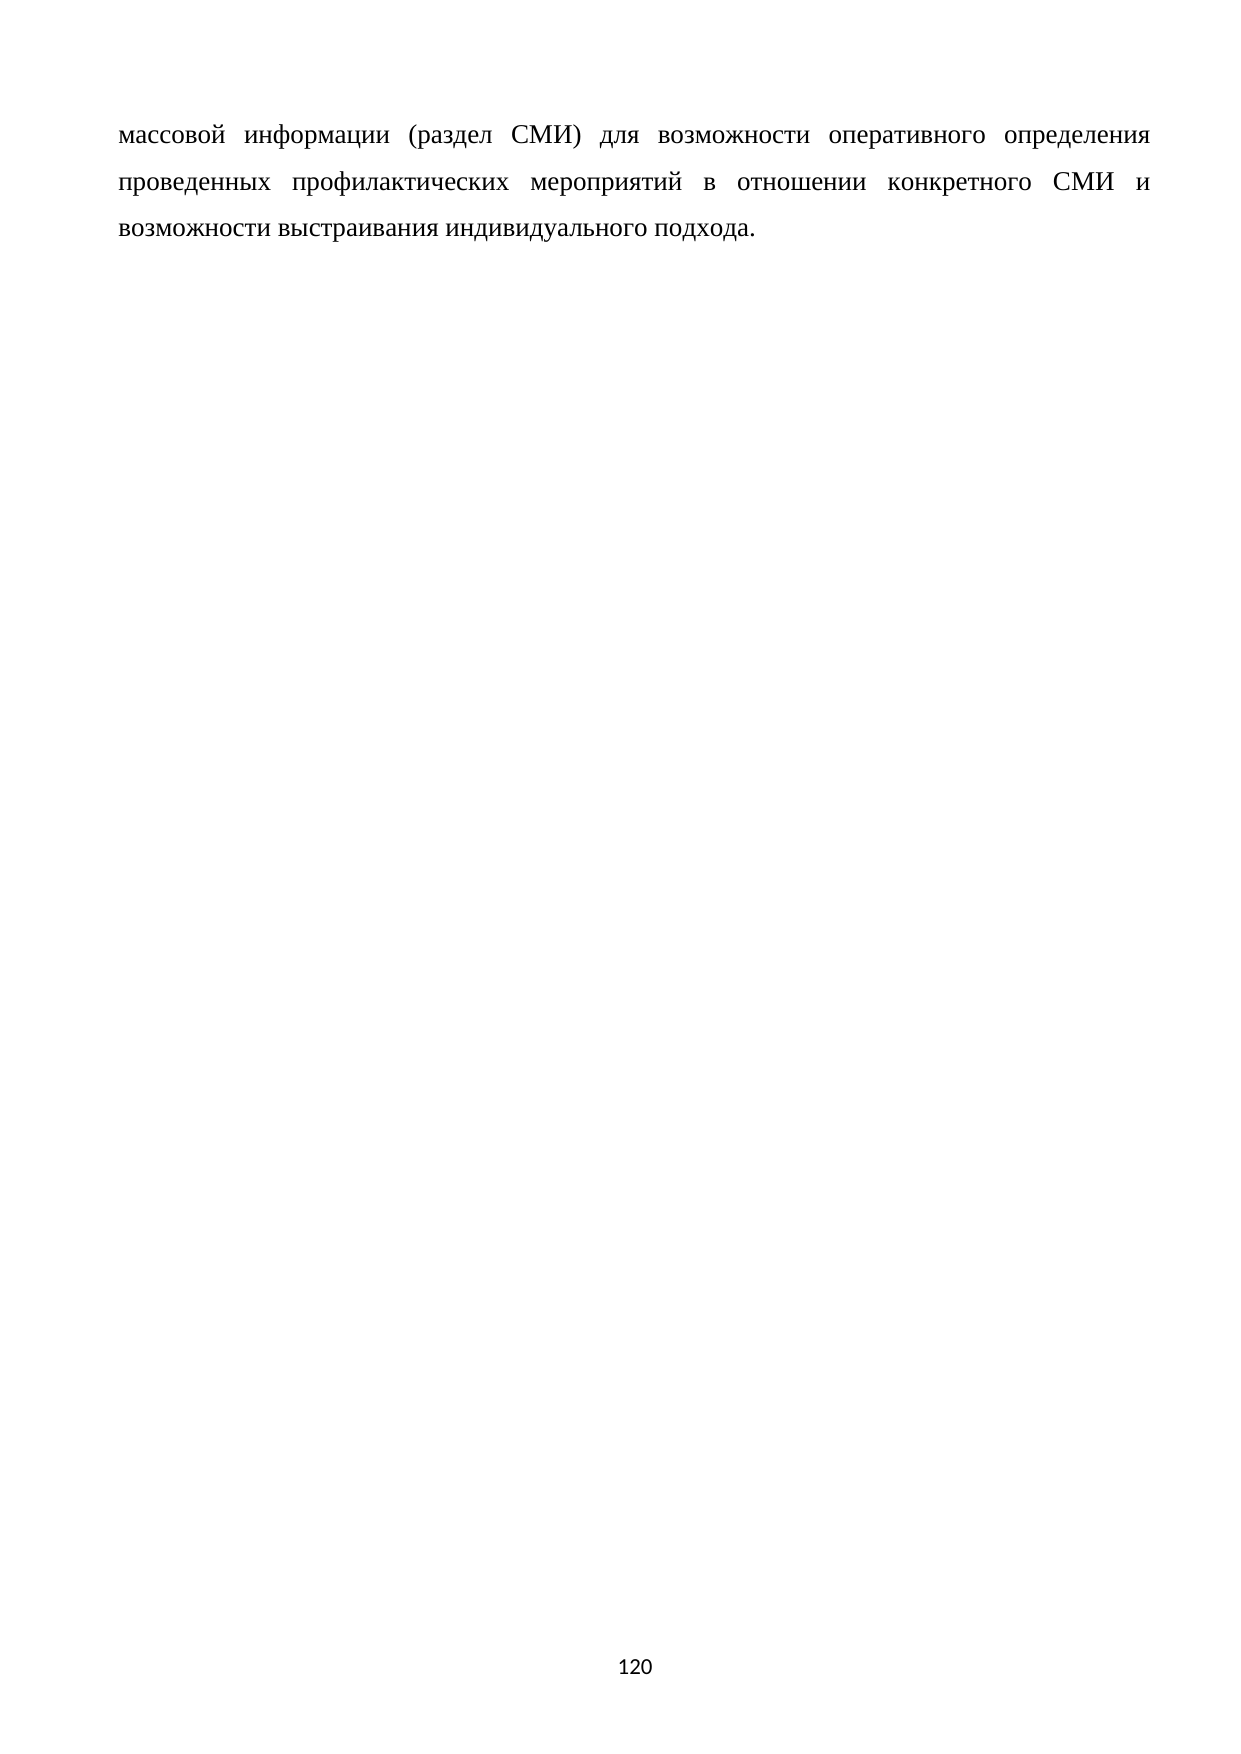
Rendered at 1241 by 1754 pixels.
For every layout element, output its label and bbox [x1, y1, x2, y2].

text [118, 118, 1152, 243]
